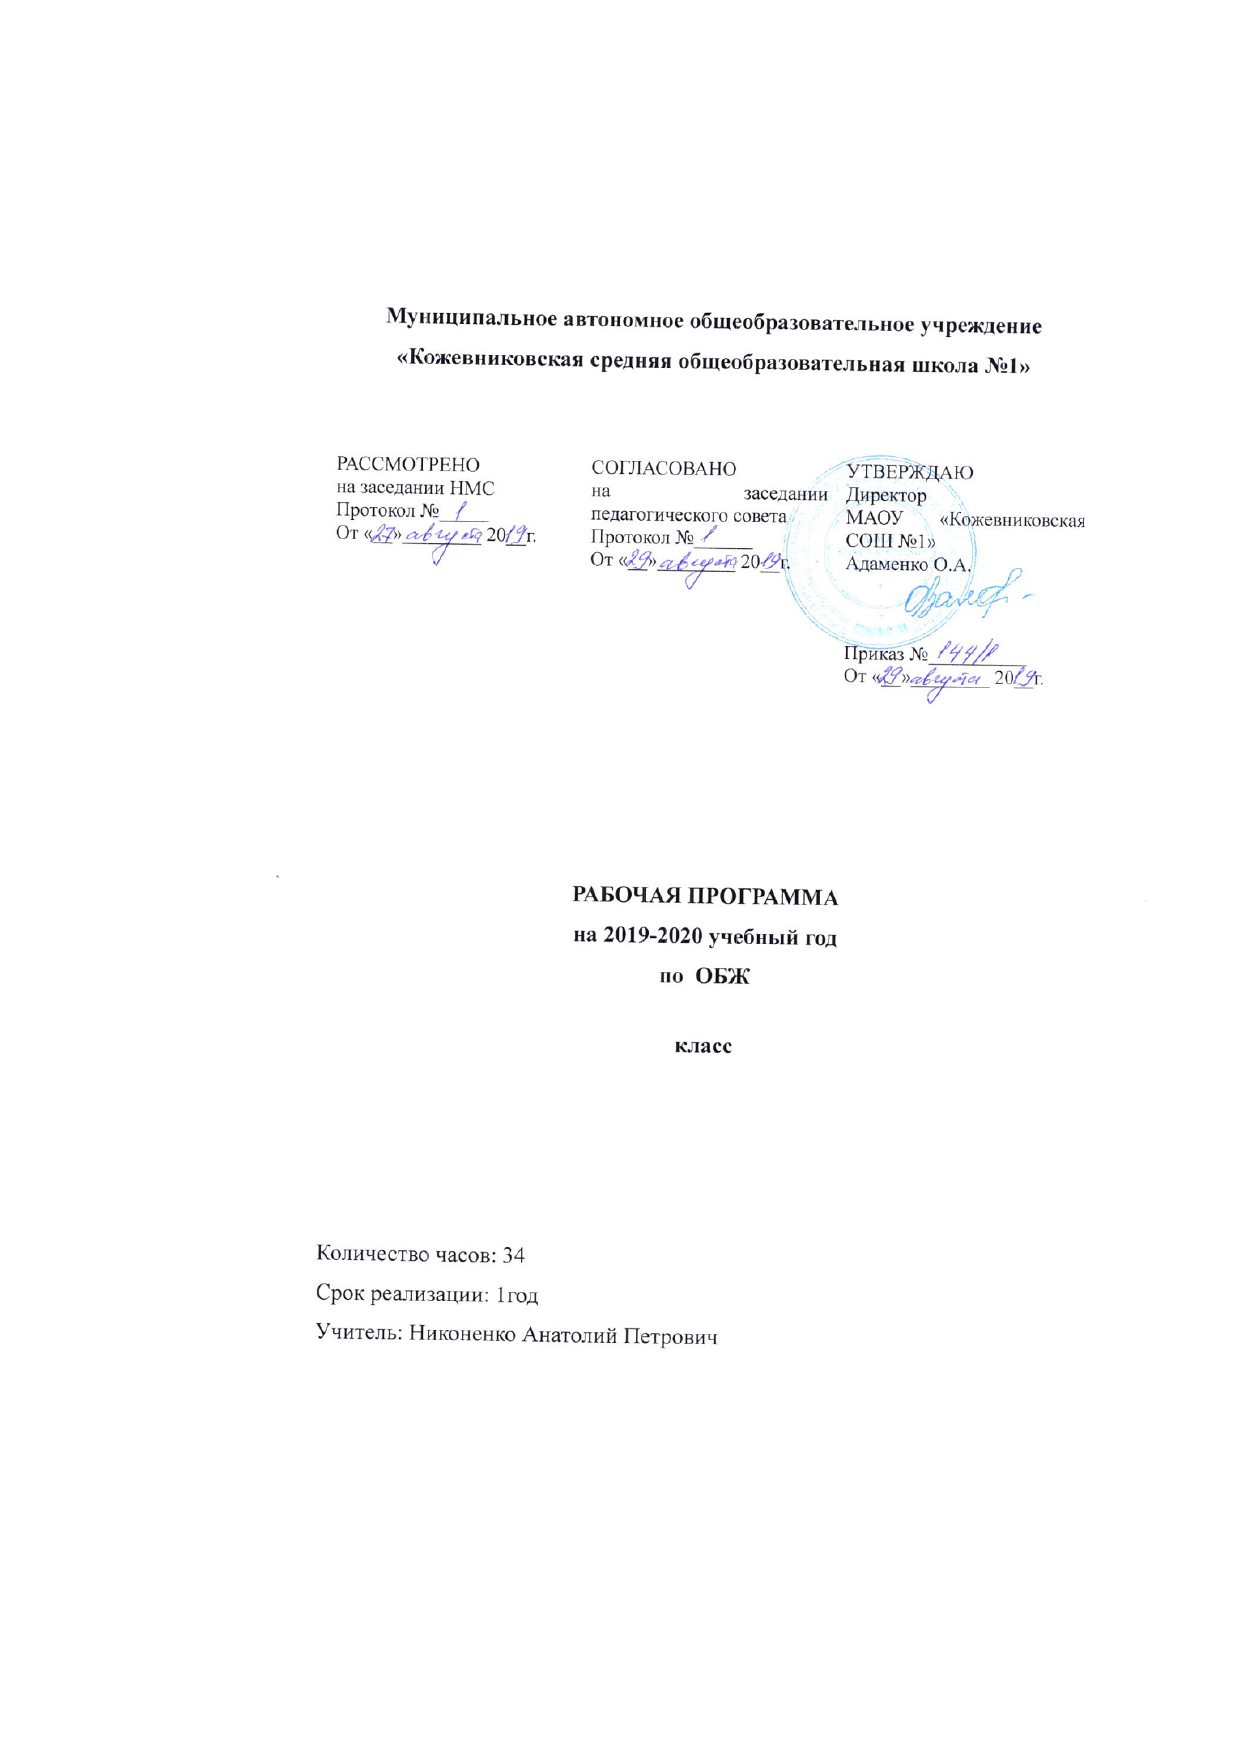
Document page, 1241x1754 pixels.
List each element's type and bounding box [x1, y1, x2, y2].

picture [177, 185, 1152, 1565]
